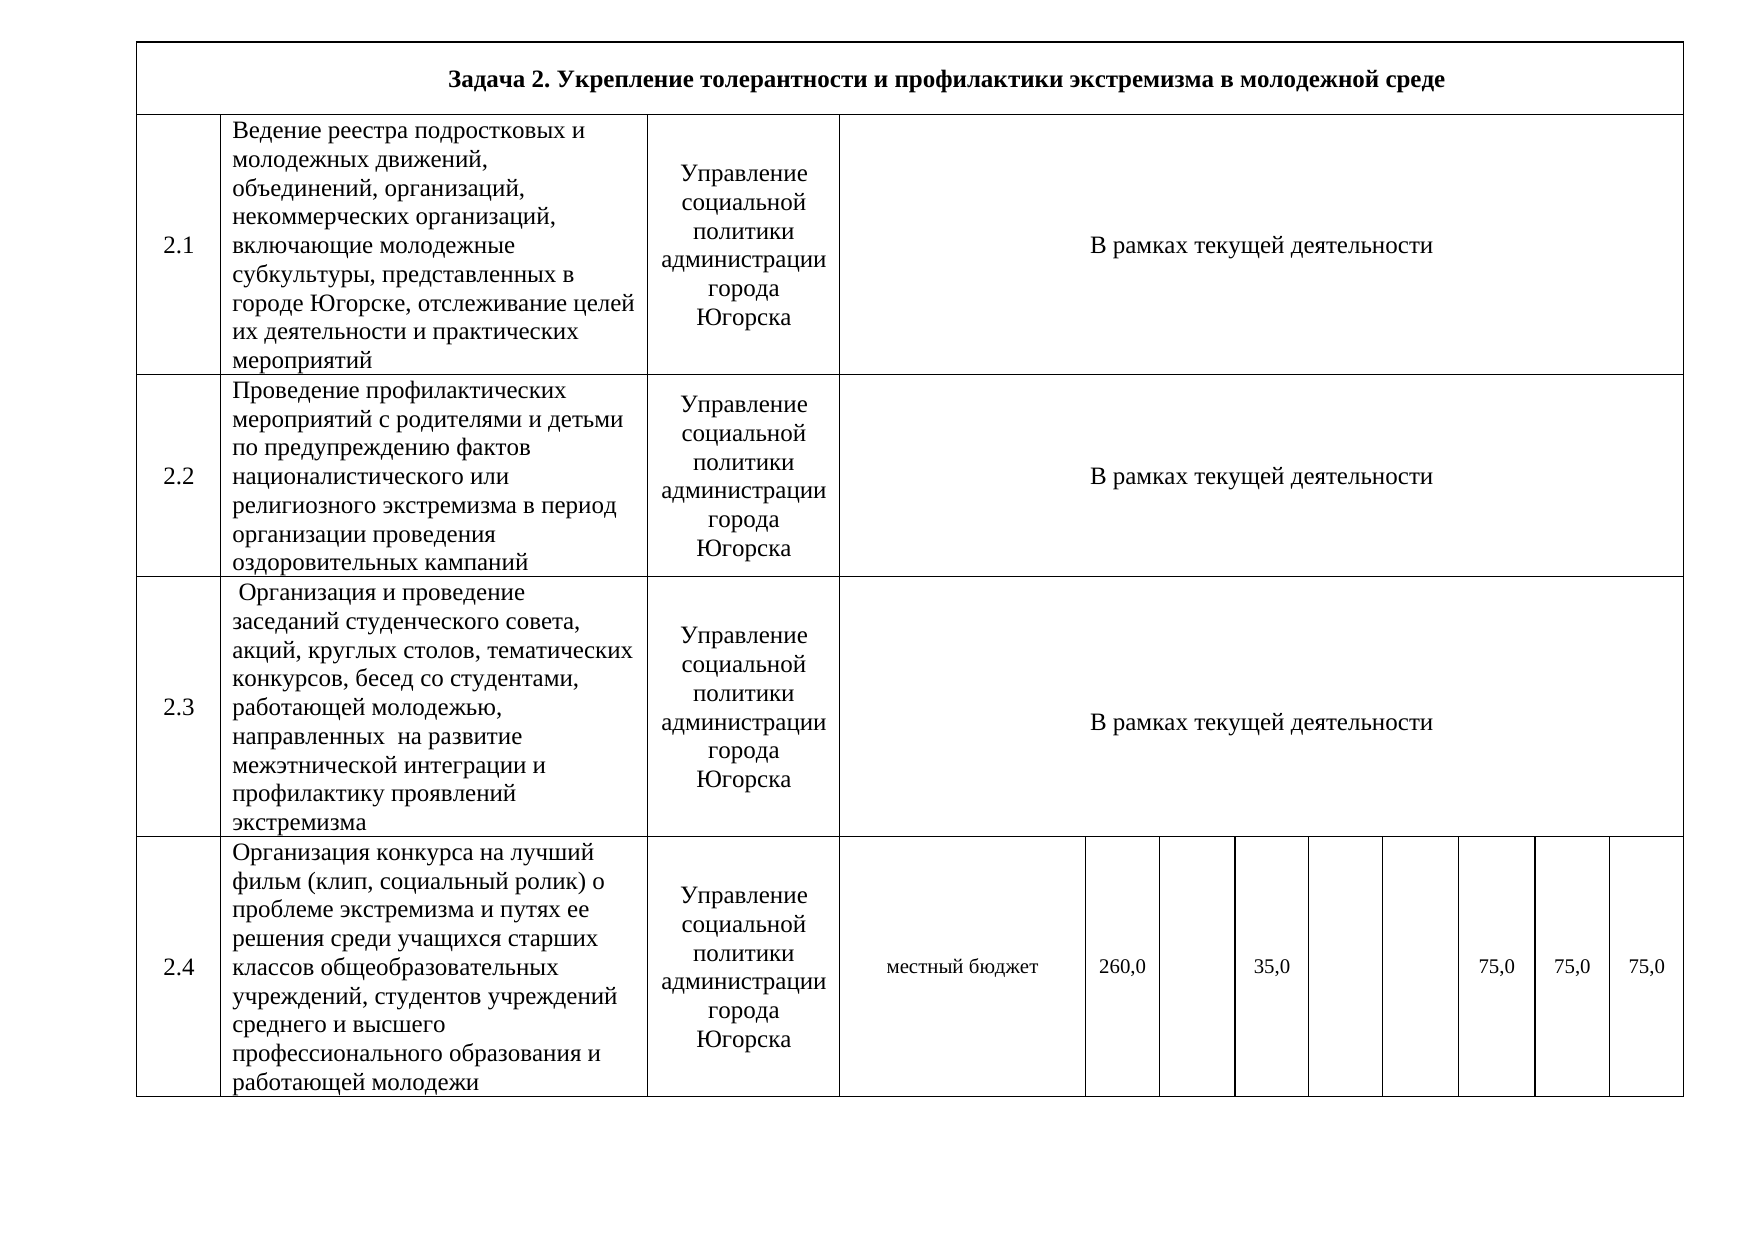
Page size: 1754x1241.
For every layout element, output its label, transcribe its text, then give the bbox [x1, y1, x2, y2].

table_cell 35,0 [1236, 837, 1308, 1096]
table_cell 75,0 [1459, 837, 1534, 1096]
table_cell [1160, 837, 1234, 1096]
table_cell В рамках текущей деятельности [840, 375, 1683, 576]
table_cell В рамках текущей деятельности [840, 577, 1683, 836]
table_cell Управление социальной политики администрации города Югорска [648, 115, 839, 374]
table_cell Задача 2. Укрепление толерантности и профилактики экстремизма в молодежной среде [137, 43, 1683, 114]
table_cell местный бюджет [840, 837, 1085, 1096]
table_cell 75,0 [1610, 837, 1683, 1096]
table_cell Управление социальной политики администрации города Югорска [648, 375, 839, 576]
table_cell [1309, 837, 1382, 1096]
table_cell 2.4 [137, 837, 220, 1096]
table_cell 2.1 [137, 115, 220, 374]
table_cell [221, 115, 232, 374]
table_cell Управление социальной политики администрации города Югорска [648, 837, 839, 1096]
table_cell Управление социальной политики администрации города Югорска [648, 577, 839, 836]
table_cell 260,0 [1086, 837, 1159, 1096]
table_cell 2.3 [137, 577, 220, 836]
table_cell Проведение профилактических мероприятий с родителями и детьми по предупреждению фактов националистического или религиозного экстремизма в период организации проведения оздоровительных кампаний [221, 375, 647, 576]
table_cell [1383, 837, 1458, 1096]
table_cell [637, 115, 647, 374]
table_cell 2.2 [137, 375, 220, 576]
table_cell В рамках текущей деятельности [840, 115, 1683, 374]
table_cell Организация конкурса на лучший фильм (клип, социальный ролик) о проблеме экстремизма и путях ее решения среди учащихся старших классов общеобразовательных учреждений, студентов учреждений среднего и высшего профессионального образования и работающей молодежи [221, 837, 647, 1096]
table_cell 75,0 [1536, 837, 1609, 1096]
table_cell Организация и проведение заседаний студенческого совета, акций, круглых столов, тематических конкурсов, бесед со студентами, работающей молодежью, направленных на развитие межэтнической интеграции и профилактику проявлений экстремизма [221, 577, 647, 836]
